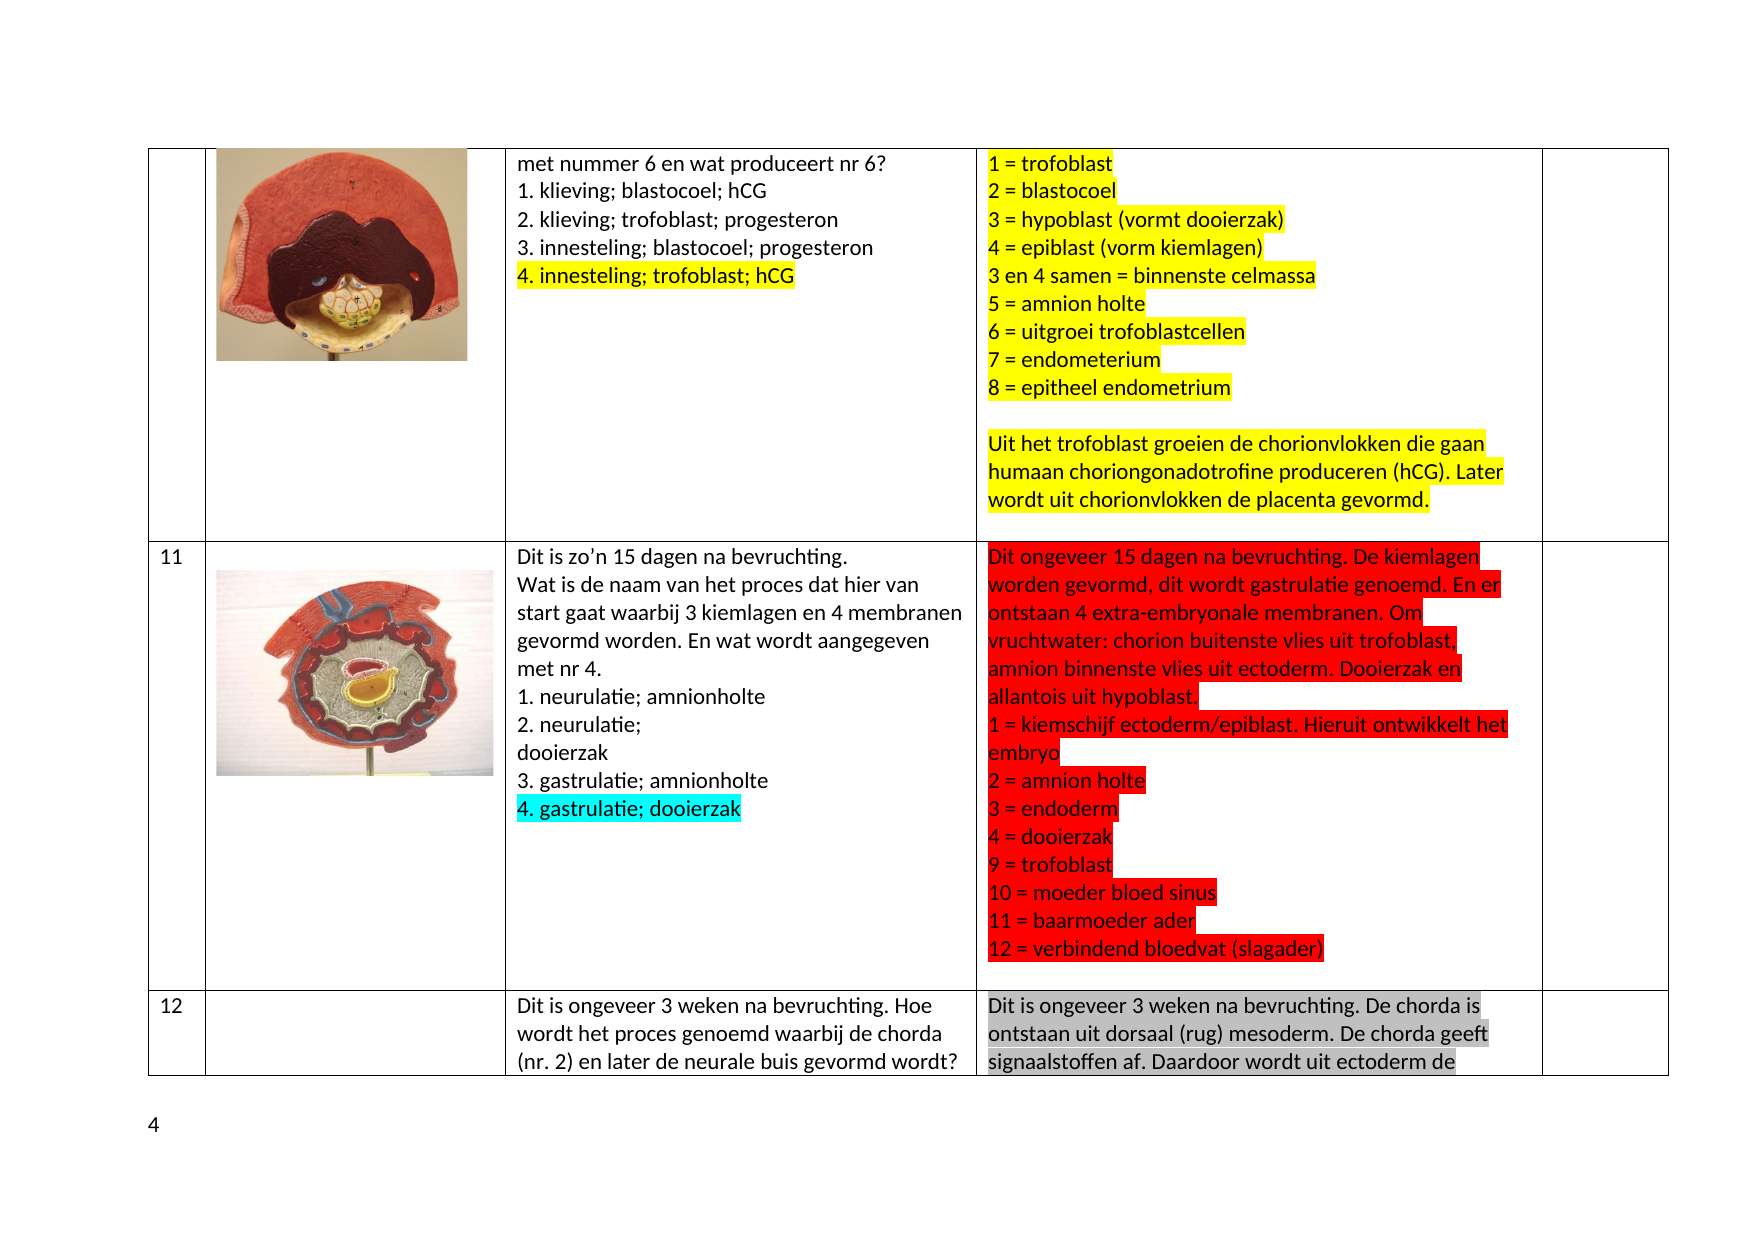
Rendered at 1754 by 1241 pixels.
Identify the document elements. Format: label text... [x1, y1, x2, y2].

table_cell [1543, 149, 1668, 541]
table_cell [1543, 542, 1668, 990]
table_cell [506, 991, 976, 1075]
table_cell 10 [149, 149, 205, 541]
table_cell Dit ongeveer 15 dagen na bevruchting. De kiemlagen worden gevormd, dit wordt gastrulatie genoemd. En er ontstaan 4 extra-embryonale membranen. Om vruchtwater: chorion buitenste vlies uit trofoblast, amnion binnenste vlies uit ectoderm. Dooierzak en allantois uit hypoblast. 1 = kiemschijf ectoderm/epiblast. Hieruit ontwikkelt het embryo 2 = amnion holte 3 = endoderm 4 = dooierzak 9 = trofoblast 10 = moeder bloed sinus 11 = baarmoeder ader 12 = verbindend bloedvat (slagader) [977, 542, 1542, 990]
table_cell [506, 149, 976, 541]
table_cell Dit is zo’n 15 dagen na bevruchting. Wat is de naam van het proces dat hier van start gaat waarbij 3 kiemlagen en 4 membranen gevormd worden. En wat wordt aangegeven met nr 4. 1. neurulatie; amnionholte 2. neurulatie; dooierzak 3. gastrulatie; amnionholte 4. gastrulatie; dooierzak [506, 542, 976, 990]
picture [216, 570, 494, 776]
table_cell 11 [149, 542, 205, 990]
table_cell [206, 991, 505, 1075]
picture [216, 148, 468, 361]
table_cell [977, 991, 1542, 1075]
table_cell [1543, 991, 1668, 1075]
table_cell 12 [149, 991, 205, 1075]
table_cell [206, 149, 505, 541]
table_cell [206, 542, 505, 990]
